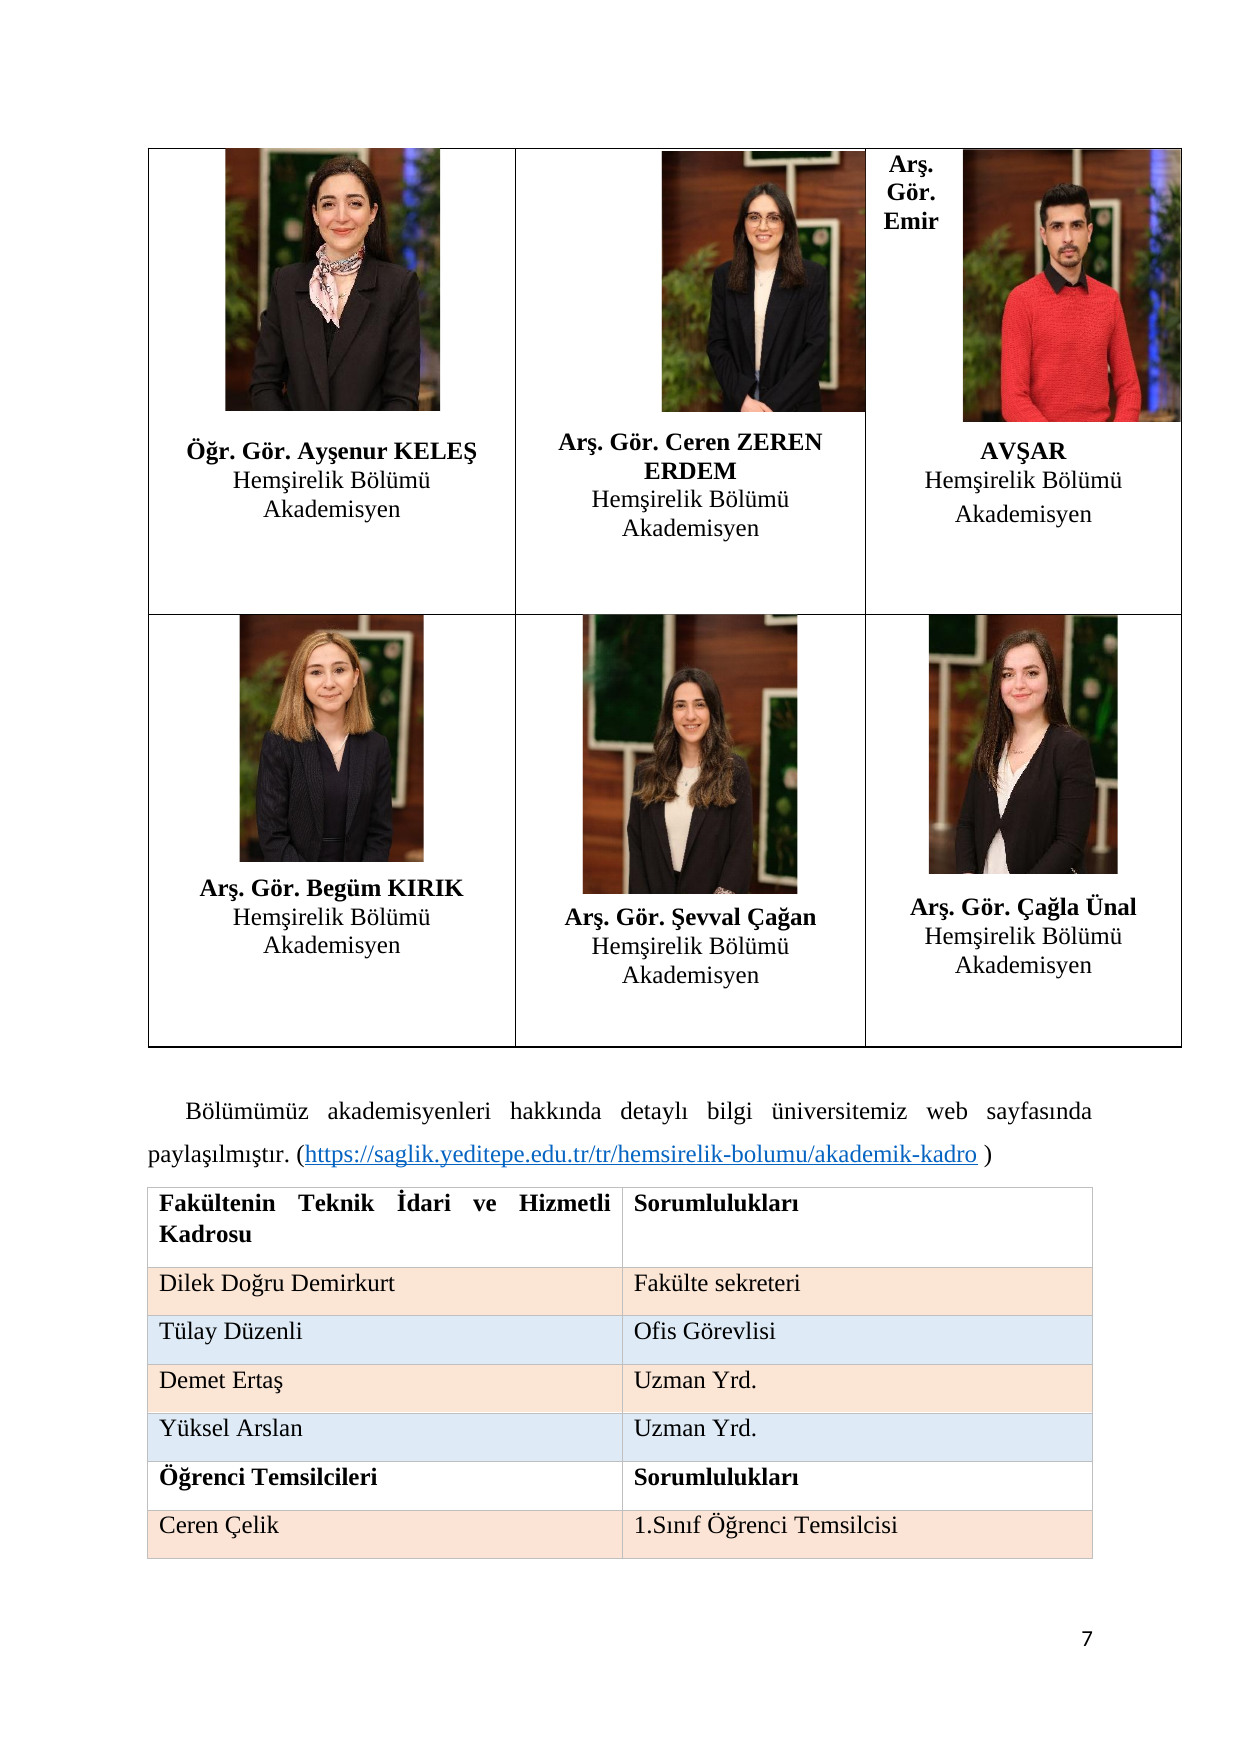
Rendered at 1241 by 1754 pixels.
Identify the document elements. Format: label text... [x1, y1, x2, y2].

picture [225, 148, 441, 411]
table_cell Arş. Gör. Şevval Çağan Hemşirelik Bölümü Akademisyen [516, 615, 865, 1046]
table_cell Yüksel Arslan [148, 1414, 622, 1461]
table_cell Arş. Gör. Emir AVŞAR Hemşirelik Bölümü Akademisyen [866, 149, 1181, 614]
text Bölümümüz akademisyenleri hakkında detaylı bilgi üniversitemiz web sayfasında paylaşılmıştır. (https://saglik.yeditepe.edu.tr/tr/hemsirelik-bolumu/akademik-kadro ) [148, 1096, 1093, 1168]
table_cell Arş. Gör. Begüm KIRIK Hemşirelik Bölümü Akademisyen [149, 615, 515, 1046]
table_cell Sorumlulukları [623, 1462, 1092, 1509]
table_cell Ofis Görevlisi [623, 1316, 1092, 1364]
table_cell Uzman Yrd. [623, 1365, 1092, 1412]
table_cell Ceren Çelik [148, 1511, 622, 1558]
picture [583, 615, 798, 894]
table_cell Uzman Yrd. [623, 1414, 1092, 1461]
table_header Sorumlulukları [623, 1188, 1092, 1267]
picture [662, 151, 866, 412]
picture [928, 615, 1118, 874]
table_cell Öğr. Gör. Ayşenur KELEŞ Hemşirelik Bölümü Akademisyen [149, 149, 515, 614]
table_cell Tülay Düzenli [148, 1316, 622, 1364]
picture [239, 615, 424, 862]
table_cell 1.Sınıf Öğrenci Temsilcisi [623, 1511, 1092, 1558]
table_header Fakültenin Teknik İdari ve Hizmetli Kadrosu [148, 1188, 622, 1267]
table_cell Öğrenci Temsilcileri [148, 1462, 622, 1509]
table_cell Dilek Doğru Demirkurt [148, 1268, 622, 1315]
table_cell Arş. Gör. Ceren ZEREN ERDEM Hemşirelik Bölümü Akademisyen [516, 149, 865, 614]
table_cell Fakülte sekreteri [623, 1268, 1092, 1315]
table_cell Arş. Gör. Çağla Ünal Hemşirelik Bölümü Akademisyen [866, 615, 1181, 1046]
picture [963, 150, 1181, 422]
table_cell Demet Ertaş [148, 1365, 622, 1412]
